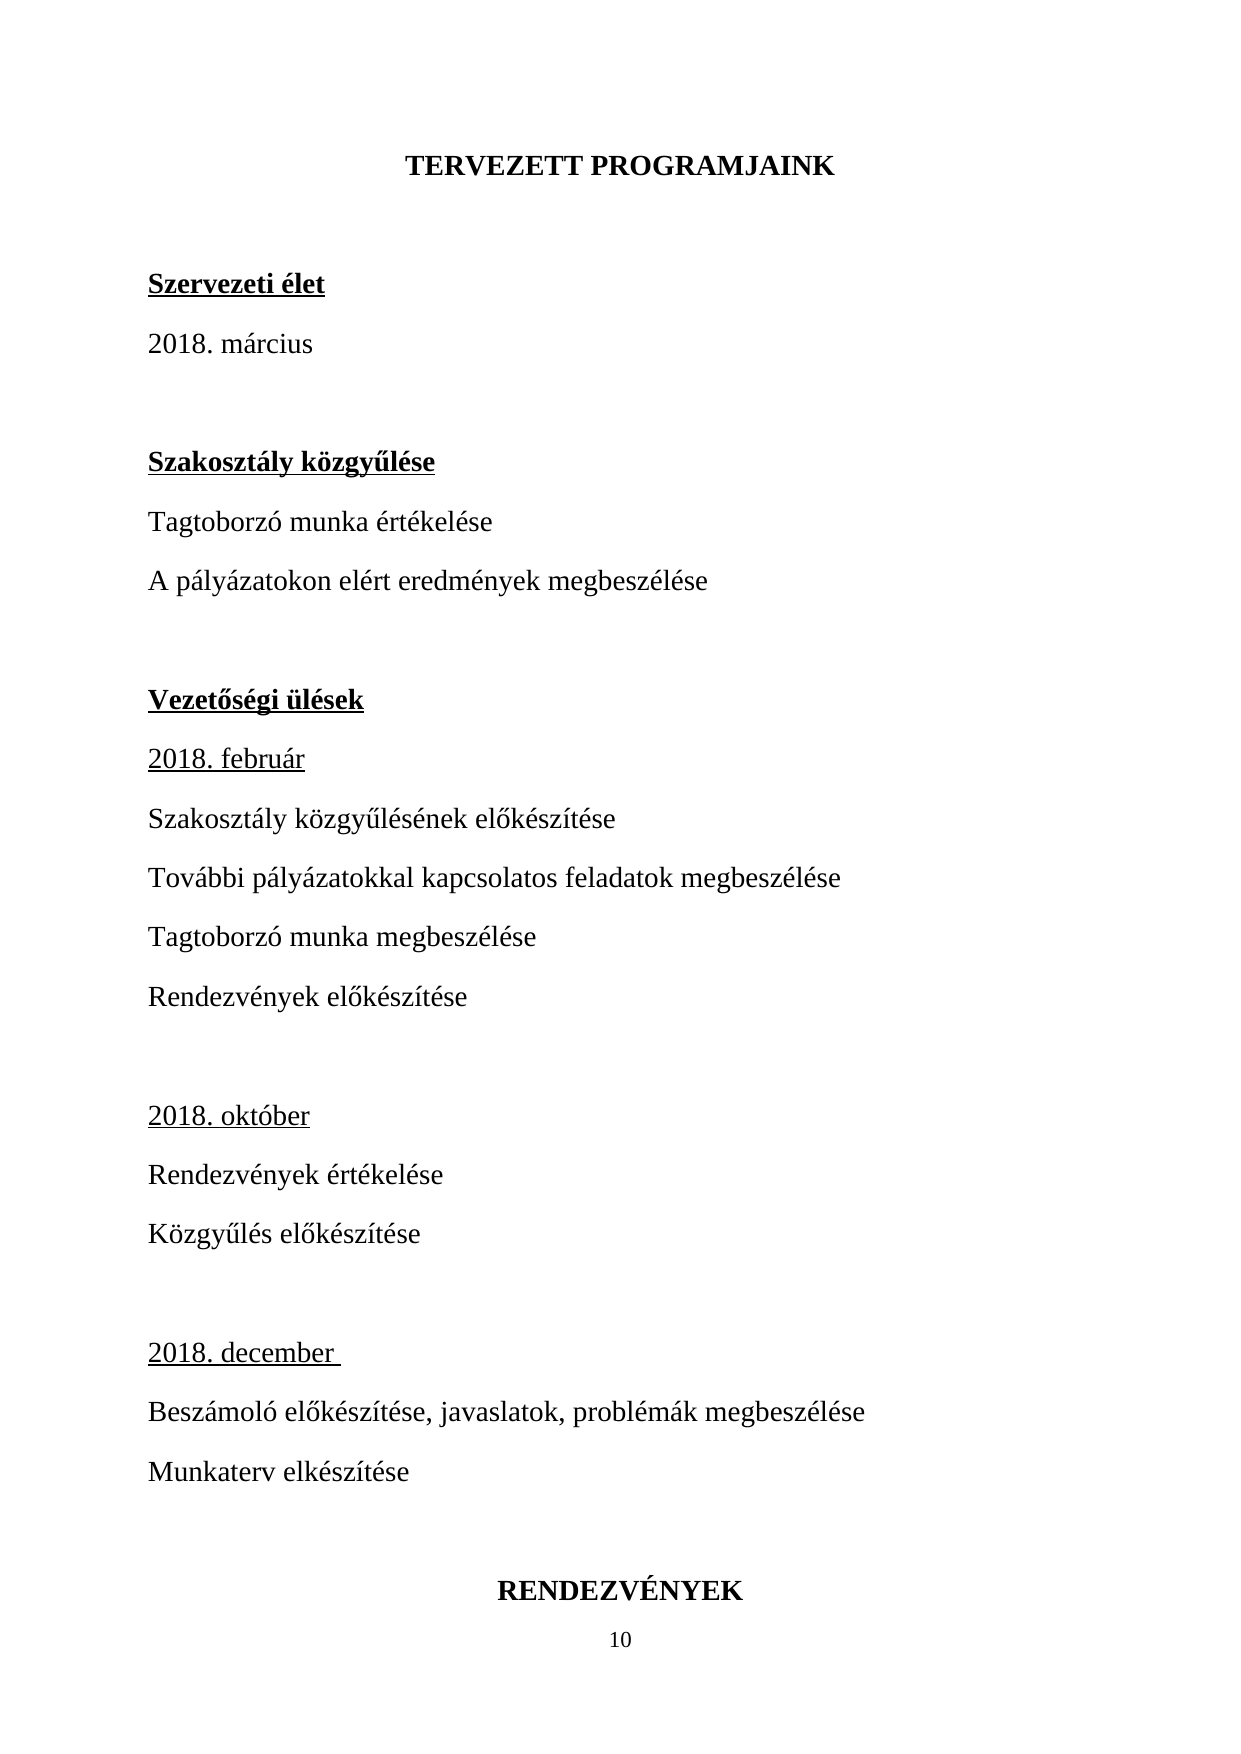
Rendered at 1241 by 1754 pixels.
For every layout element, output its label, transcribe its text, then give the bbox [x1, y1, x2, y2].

text RENDEZVÉNYEK [148, 1573, 1093, 1606]
text A pályázatokon elért eredmények megbeszélése [148, 563, 1093, 597]
text 2018. március [148, 326, 1093, 359]
text Munkaterv elkészítése [148, 1454, 1093, 1487]
text Szakosztály közgyűlése [148, 444, 1093, 478]
text Szervezeti élet [148, 266, 1093, 300]
text Rendezvények előkészítése [148, 979, 1093, 1012]
text TERVEZETT PROGRAMJAINK [148, 148, 1093, 181]
text Beszámoló előkészítése, javaslatok, problémák megbeszélése [148, 1394, 1093, 1428]
text Rendezvények értékelése [148, 1157, 1093, 1191]
text Vezetőségi ülések [148, 682, 1093, 716]
text További pályázatokkal kapcsolatos feladatok megbeszélése [148, 860, 1093, 894]
text Közgyűlés előkészítése [148, 1216, 1093, 1250]
text 2018. október [148, 1098, 1093, 1131]
text 2018. február [148, 741, 1093, 775]
text Tagtoborzó munka megbeszélése [148, 919, 1093, 953]
text Szakosztály közgyűlésének előkészítése [148, 801, 1093, 834]
text Tagtoborzó munka értékelése [148, 504, 1093, 537]
text 2018. december [148, 1335, 1093, 1369]
